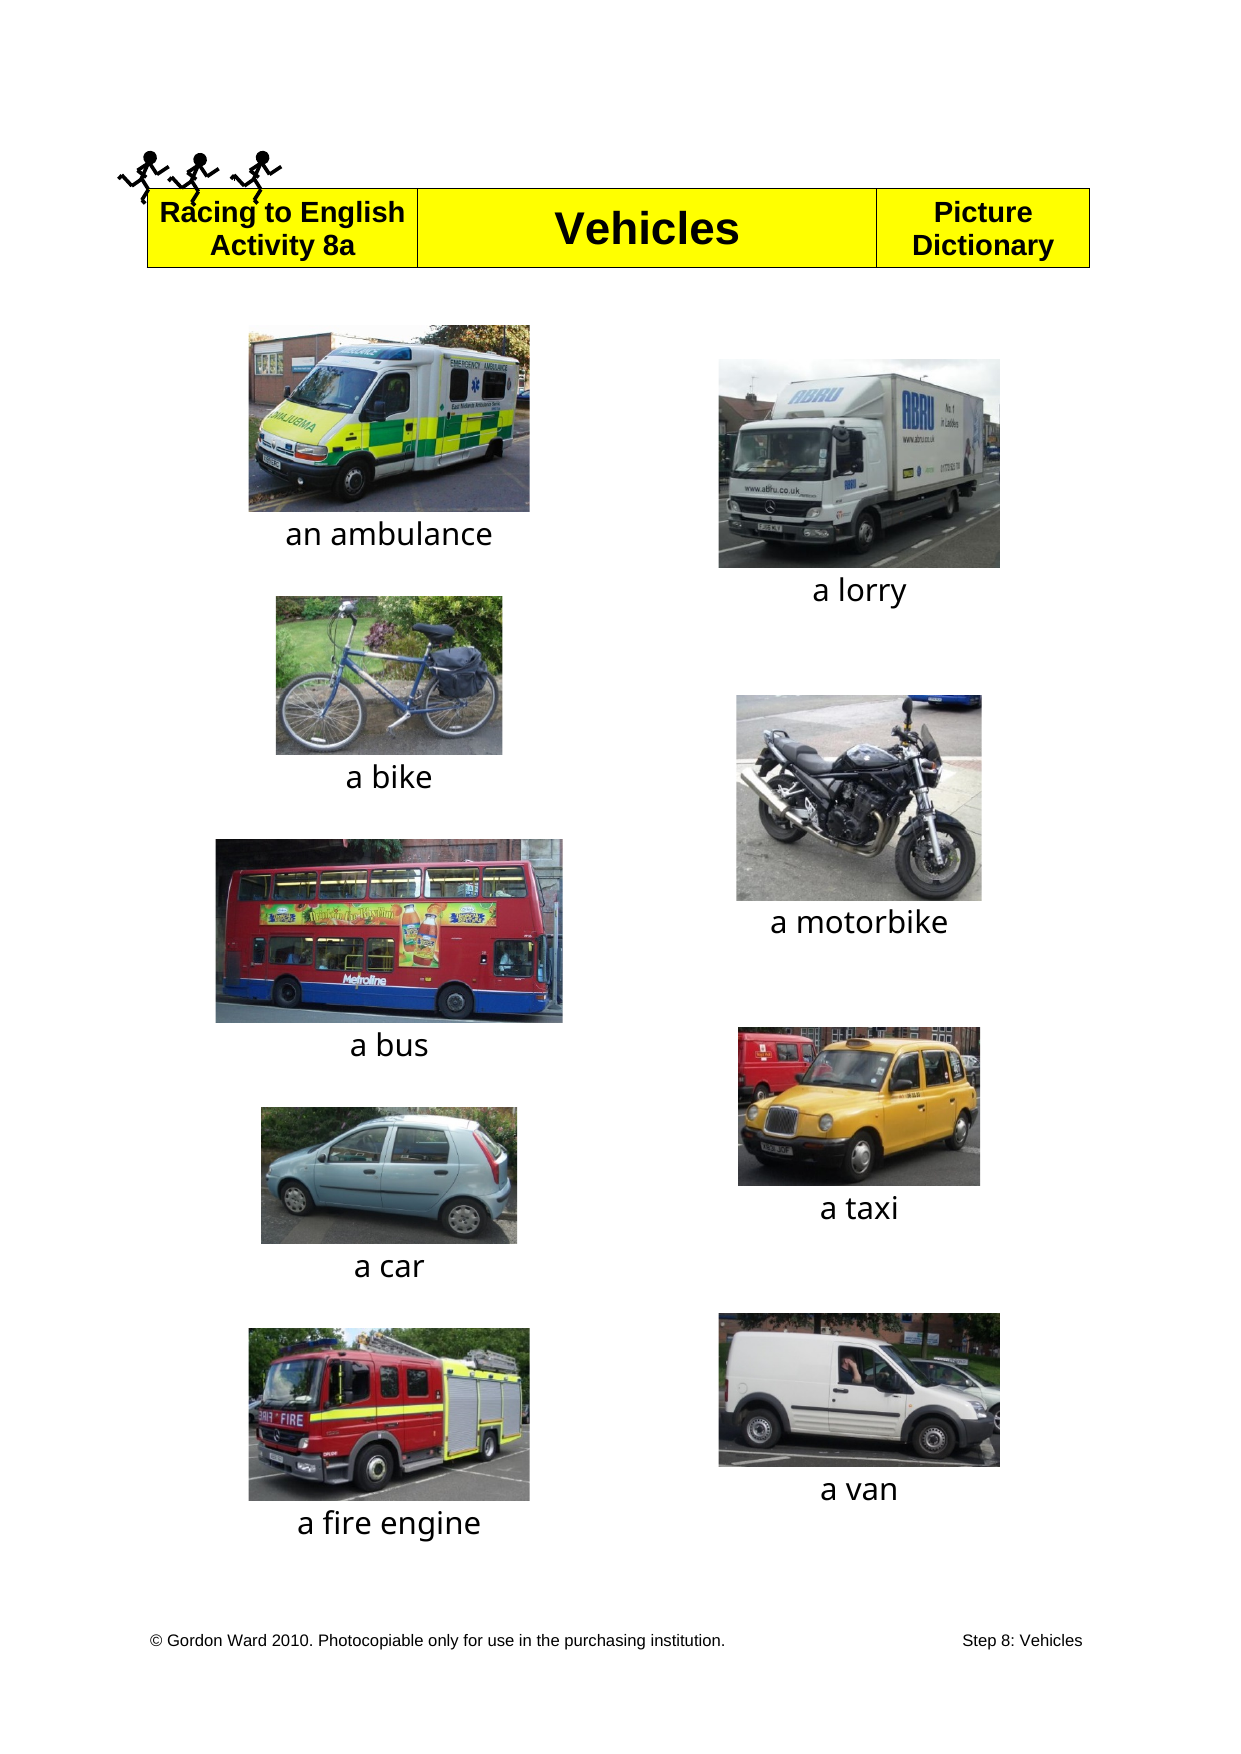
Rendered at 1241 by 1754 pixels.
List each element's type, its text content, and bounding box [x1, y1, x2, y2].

picture [215, 839, 563, 1023]
picture [718, 359, 1000, 568]
picture [275, 596, 503, 755]
picture [261, 1107, 518, 1244]
table_header Picture Dictionary [877, 189, 1089, 267]
table_header Racing to English Activity 8a [148, 189, 417, 267]
table_header Vehicles [418, 189, 876, 267]
picture [738, 1027, 981, 1186]
table_header a lorry a motorbike a taxi a van [628, 326, 1090, 1543]
table_header an ambulance a bike a bus a car a fire engine [150, 326, 628, 1543]
picture [248, 1328, 530, 1501]
picture [248, 325, 530, 512]
picture [736, 695, 982, 901]
picture [718, 1313, 1000, 1467]
